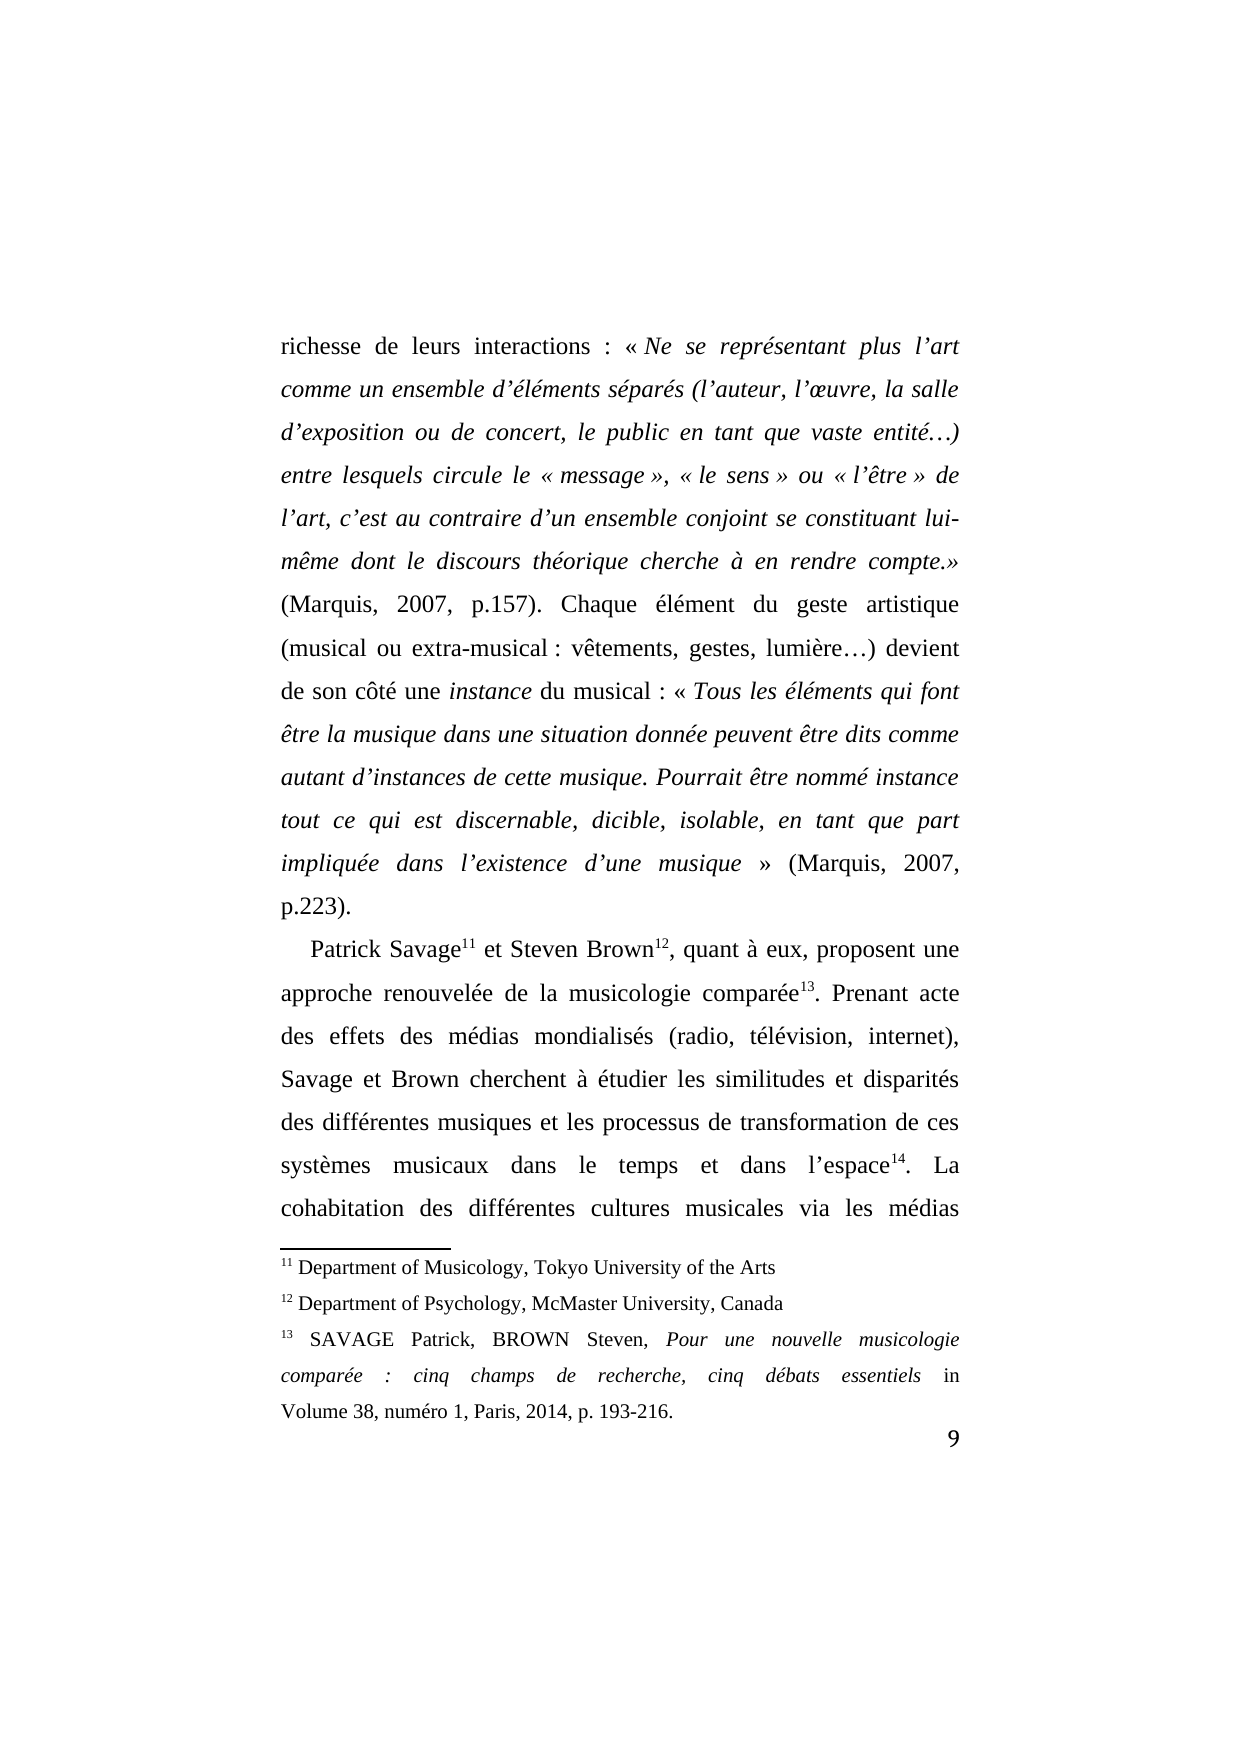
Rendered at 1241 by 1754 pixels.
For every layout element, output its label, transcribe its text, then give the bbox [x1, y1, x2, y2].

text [281, 331, 960, 920]
text Patrick Savage et Steven Brown, quant à eux, proposent une approche renouvelée de la musicologie comparée. Prenant acte des effets des médias mondialisés (radio, télévision, internet), Savage et Brown cherchent à étudier les similitudes et disparités des différentes musiques et les processus de transformation de ces systèmes musicaux dans le temps et dans l’espace. La cohabitation des différentes cultures musicales via les médias modernes engendre de fait de nouvelles formes musicales fusionnées (par syncrétisme, hybridation ou mélange). Les auteurs proposent un vaste programme de recherche pour circonscrire les phénomènes musicaux dans leurs dimensions mondialisées comprenant l’analyse transculturelle des musiques, la classification et la cartographie des différents styles, la recherche de modèles culturels/évolutionnistes de diversification musicale et d’emprunts, la comparaison interdisciplinaire entre la diversité musicale et celle observée dans les domaines linguistique et génétique… Programme de recherche qui s’ouvre à des questionnements plus larges sur l’existence d’universaux en musique et dans la culture. [281, 934, 960, 1222]
